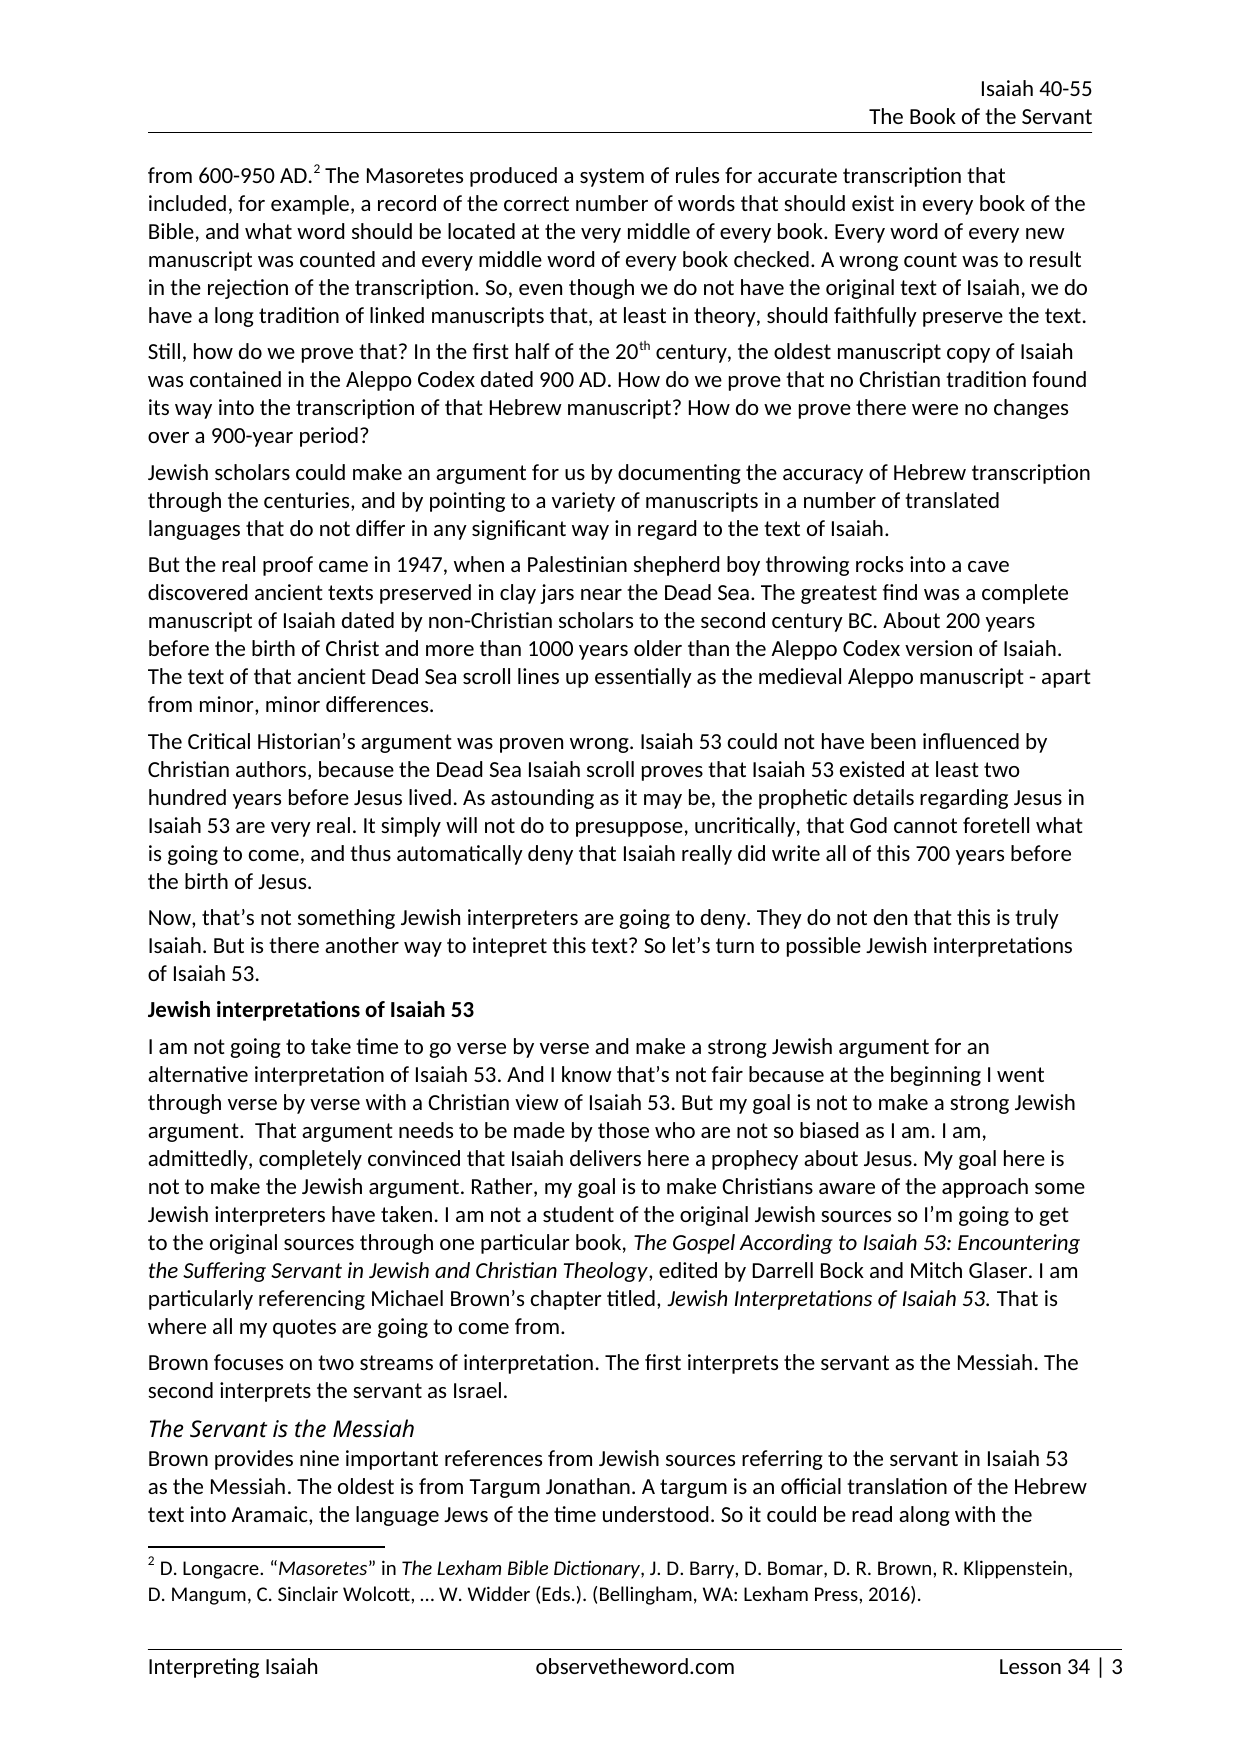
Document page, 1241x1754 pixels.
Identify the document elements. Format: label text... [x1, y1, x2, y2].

subtitle The Servant is the Messiah [148, 1413, 1092, 1444]
text But the real proof came in 1947, when a Palestinian shepherd boy throwing rocks into a cave discovered ancient texts preserved in clay jars near the Dead Sea. The greatest find was a complete manuscript of Isaiah dated by non-Christian scholars to the second century BC. About 200 years before the birth of Christ and more than 1000 years older than the Aleppo Codex version of Isaiah. The text of that ancient Dead Sea scroll lines up essentially as the medieval Aleppo manuscript - apart from minor, minor differences. [148, 550, 1092, 718]
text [148, 161, 1092, 329]
text I am not going to take time to go verse by verse and make a strong Jewish argument for an alternative interpretation of Isaiah 53. And I know that’s not fair because at the beginning I went through verse by verse with a Christian view of Isaiah 53. But my goal is not to make a strong Jewish argument. That argument needs to be made by those who are not so biased as I am. I am, admittedly, completely convinced that Isaiah delivers here a prophecy about Jesus. My goal here is not to make the Jewish argument. Rather, my goal is to make Christians aware of the approach some Jewish interpreters have taken. I am not a student of the original Jewish sources so I’m going to get to the original sources through one particular book, The Gospel According to Isaiah 53: Encountering the Suffering Servant in Jewish and Christian Theology, edited by Darrell Bock and Mitch Glaser. I am particularly referencing Michael Brown’s chapter titled, Jewish Interpretations of Isaiah 53. That is where all my quotes are going to come from. [148, 1032, 1092, 1340]
text The Critical Historian’s argument was proven wrong. Isaiah 53 could not have been influenced by Christian authors, because the Dead Sea Isaiah scroll proves that Isaiah 53 existed at least two hundred years before Jesus lived. As astounding as it may be, the prophetic details regarding Jesus in Isaiah 53 are very real. It simply will not do to presuppose, uncritically, that God cannot foretell what is going to come, and thus automatically deny that Isaiah really did write all of this 700 years before the birth of Jesus. [148, 727, 1092, 895]
text Still, how do we prove that? In the first half of the 20th century, the oldest manuscript copy of Isaiah was contained in the Aleppo Codex dated 900 AD. How do we prove that no Christian tradition found its way into the transcription of that Hebrew manuscript? How do we prove there were no changes over a 900-year period? [148, 337, 1092, 449]
text Now, that’s not something Jewish interpreters are going to deny. They do not den that this is truly Isaiah. But is there another way to intepret this text? So let’s turn to possible Jewish interpretations of Isaiah 53. [148, 903, 1092, 987]
text Jewish scholars could make an argument for us by documenting the accuracy of Hebrew transcription through the centuries, and by pointing to a variety of manuscripts in a number of translated languages that do not differ in any significant way in regard to the text of Isaiah. [148, 458, 1092, 542]
subtitle Jewish interpretations of Isaiah 53 [148, 996, 1092, 1024]
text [148, 1444, 1092, 1528]
text Brown focuses on two streams of interpretation. The first interprets the servant as the Messiah. The second interprets the servant as Israel. [148, 1348, 1092, 1404]
